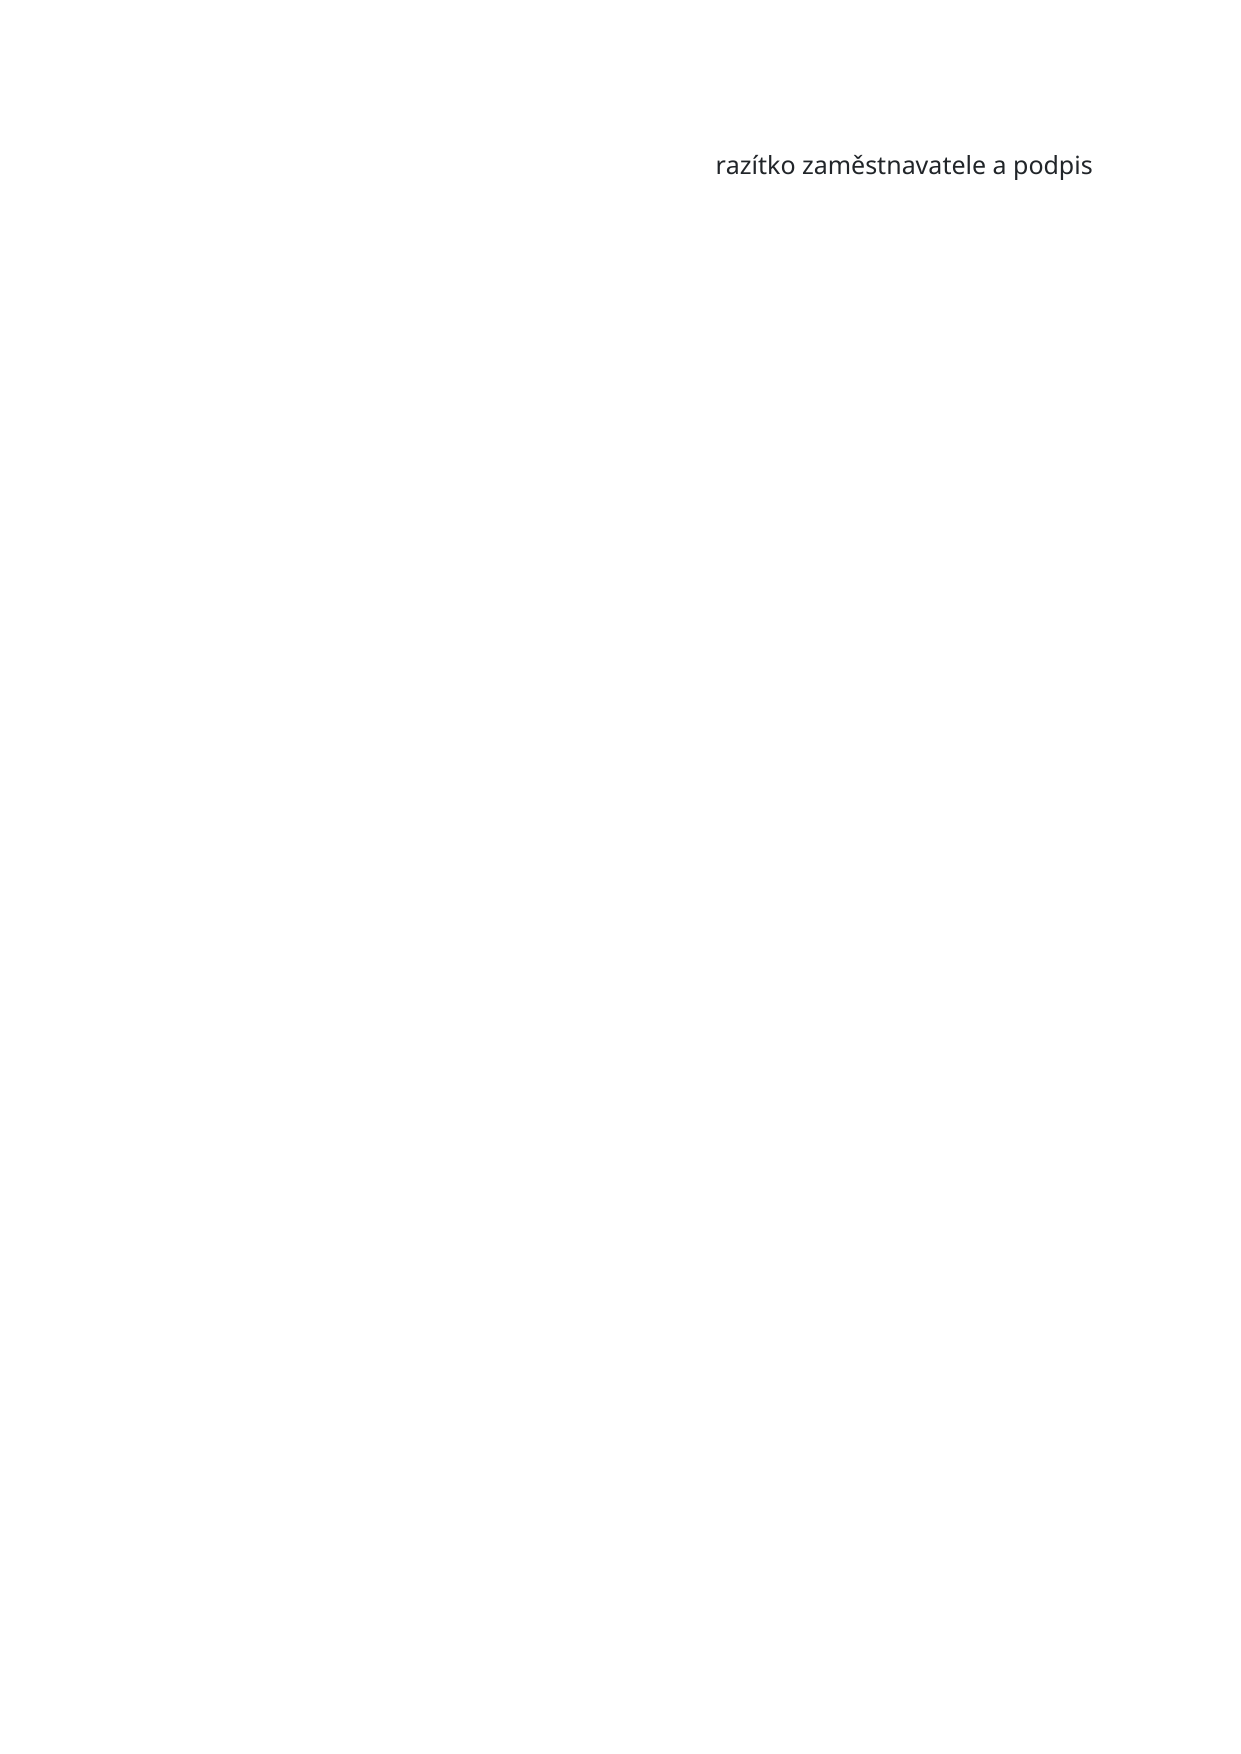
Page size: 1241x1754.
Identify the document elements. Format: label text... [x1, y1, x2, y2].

text razítko zaměstnavatele a podpis [148, 148, 1093, 182]
